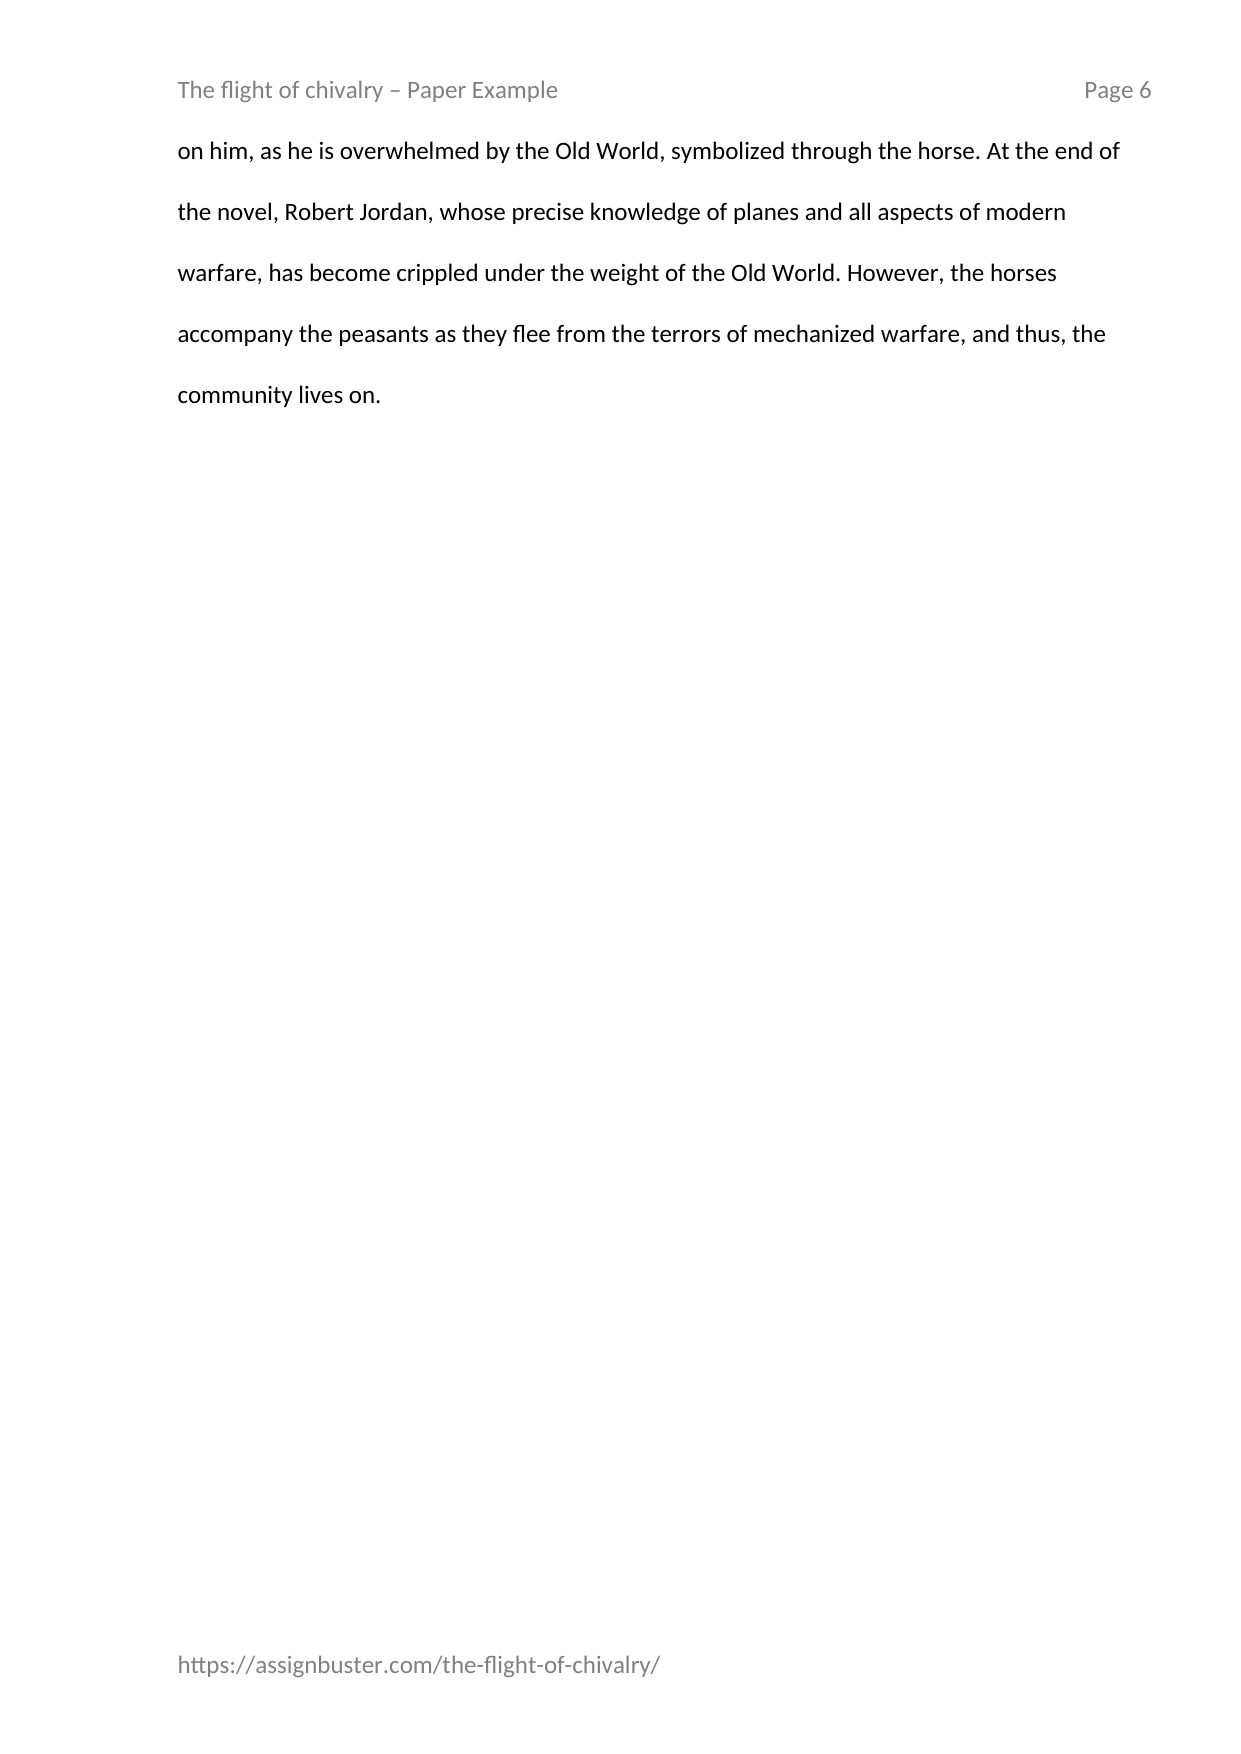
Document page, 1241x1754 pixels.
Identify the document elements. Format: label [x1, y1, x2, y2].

text [177, 135, 1152, 409]
